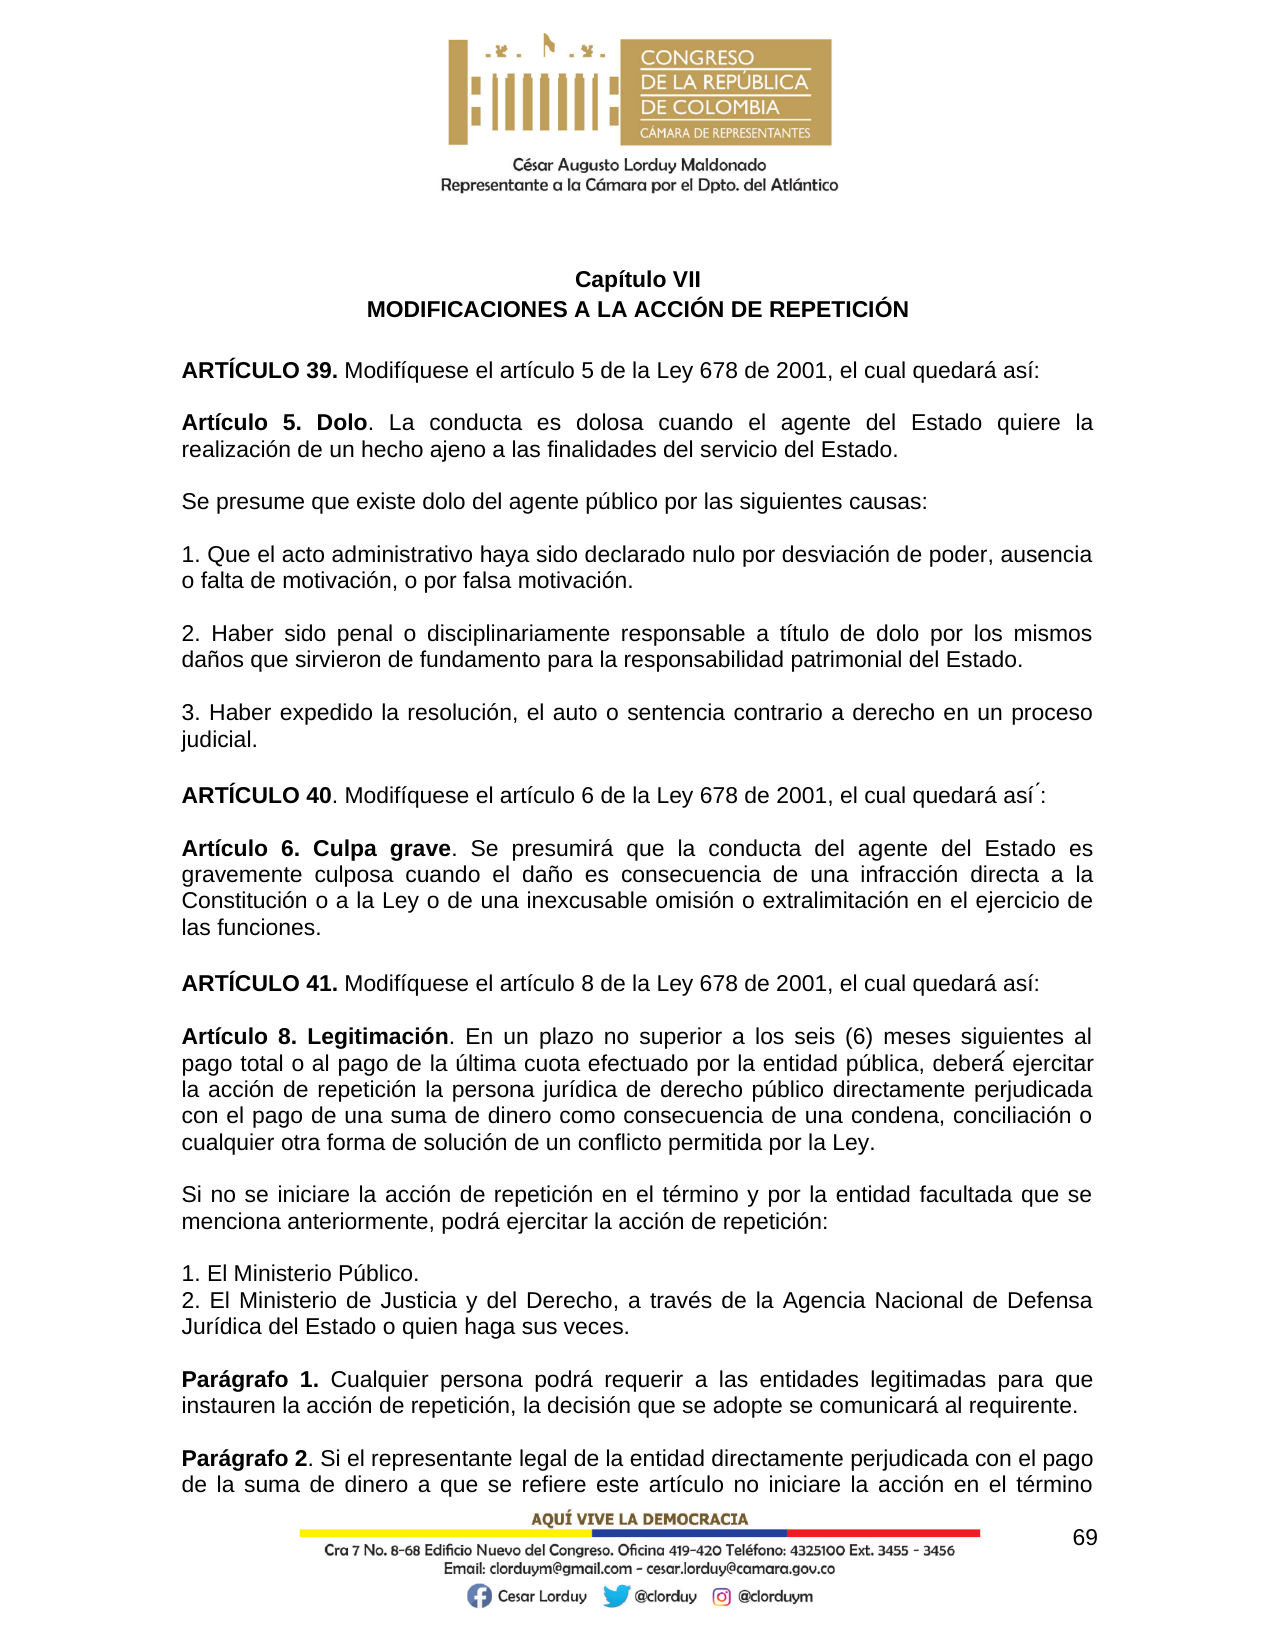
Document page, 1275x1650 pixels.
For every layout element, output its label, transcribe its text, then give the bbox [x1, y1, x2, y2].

text 2. El Ministerio de Justicia y del Derecho, a través de la Agencia Nacional de Defensa Jurídica del Estado o quien haga sus veces. [181, 1287, 1094, 1339]
text Artículo 6. Culpa grave. Se presumirá que la conducta del agente del Estado es gravemente culposa cuando el daño es consecuencia de una infracción directa a la Constitución o a la Ley o de una inexcusable omisión o extralimitación en el ejercicio de las funciones. [181, 835, 1094, 940]
text ARTÍCULO 41. Modifíquese el artículo 8 de la Ley 678 de 2001, el cual quedará así: [181, 970, 1094, 997]
text Capítulo VII [181, 266, 1094, 292]
text ARTÍCULO 39. Modifíquese el artículo 5 de la Ley 678 de 2001, el cual quedará así: [181, 357, 1094, 383]
text ARTÍCULO 40. Modifíquese el artículo 6 de la Ley 678 de 2001, el cual quedará así ́: [181, 782, 1094, 808]
text Parágrafo 1. Cualquier persona podrá requerir a las entidades legitimadas para que instauren la acción de repetición, la decisión que se adopte se comunicará al requirente. [181, 1366, 1094, 1418]
text Se presume que existe dolo del agente público por las siguientes causas: [181, 488, 1094, 515]
text Artículo 8. Legitimación. En un plazo no superior a los seis (6) meses siguientes al pago total o al pago de la última cuota efectuado por la entidad pública, deberá́́ ejercitar la acción de repetición la persona jurídica de derecho público directamente perjudicada con el pago de una suma de dinero como consecuencia de una condena, conciliación o cualquier otra forma de solución de un conflicto permitida por la Ley. [181, 1023, 1094, 1155]
text 3. Haber expedido la resolución, el auto o sentencia contrario a derecho en un proceso judicial. [181, 699, 1094, 752]
text 1. El Ministerio Público. [181, 1260, 1094, 1287]
picture [287, 1500, 988, 1621]
text MODIFICACIONES A LA ACCIÓN DE REPETICIÓN [181, 296, 1094, 322]
text Artículo 5. Dolo. La conducta es dolosa cuando el agente del Estado quiere la realización de un hecho ajeno a las finalidades del servicio del Estado. [181, 409, 1094, 462]
text 2. Haber sido penal o disciplinariamente responsable a título de dolo por los mismos daños que sirvieron de fundamento para la responsabilidad patrimonial del Estado. [181, 620, 1094, 673]
text 1. Que el acto administrativo haya sido declarado nulo por desviación de poder, ausencia o falta de motivación, o por falsa motivación. [181, 541, 1094, 594]
picture [432, 30, 843, 201]
text Si no se iniciare la acción de repetición en el término y por la entidad facultada que se menciona anteriormente, podrá ejercitar la acción de repetición: [181, 1181, 1094, 1234]
